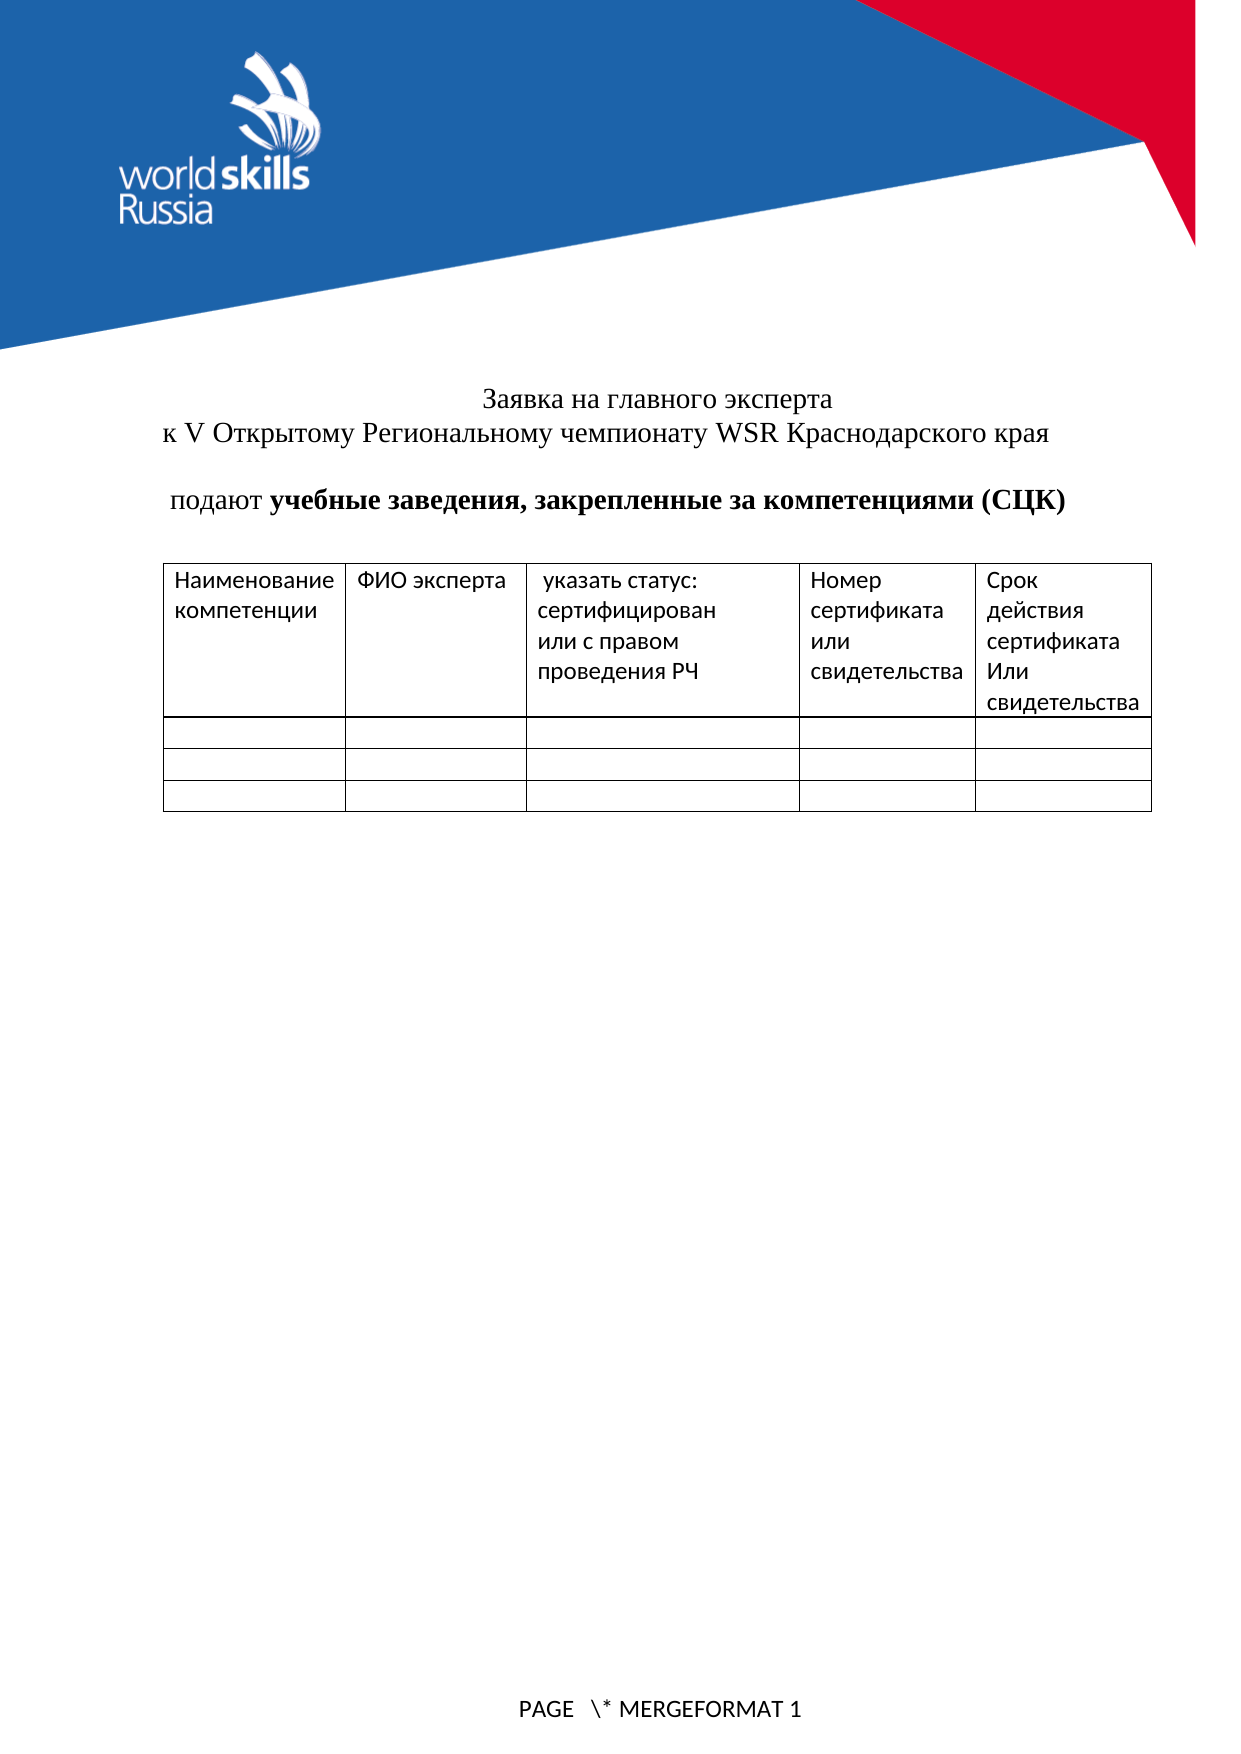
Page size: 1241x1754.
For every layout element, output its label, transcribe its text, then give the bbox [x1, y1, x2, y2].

table_cell [164, 718, 345, 748]
table_header Номер сертификата или свидетельства [800, 564, 975, 716]
table_cell [346, 749, 526, 779]
table_cell [976, 718, 1151, 748]
table_cell [527, 718, 799, 748]
table_header ФИО эксперта [346, 564, 526, 716]
table_cell [800, 718, 975, 748]
table_cell [346, 781, 526, 811]
table_cell [527, 749, 799, 779]
table_cell [976, 749, 1151, 779]
table_cell [800, 781, 975, 811]
picture [0, 0, 1196, 358]
table_cell [800, 749, 975, 779]
text Заявка на главного эксперта [162, 381, 1152, 415]
table_header Наименование компетенции [164, 564, 345, 716]
table_cell [527, 781, 799, 811]
table_cell [346, 718, 526, 748]
table_cell [164, 749, 345, 779]
table_header указать статус: сертифицирован или с правом проведения РЧ [527, 564, 799, 716]
text подают учебные заведения, закрепленные за компетенциями (СЦК) [162, 482, 1152, 515]
table_header Срок действия сертификата Или свидетельства [976, 564, 1151, 716]
table_cell [976, 781, 1151, 811]
table_cell [164, 781, 345, 811]
text к V Открытому Региональному чемпионату WSR Краснодарского края [162, 415, 1152, 448]
